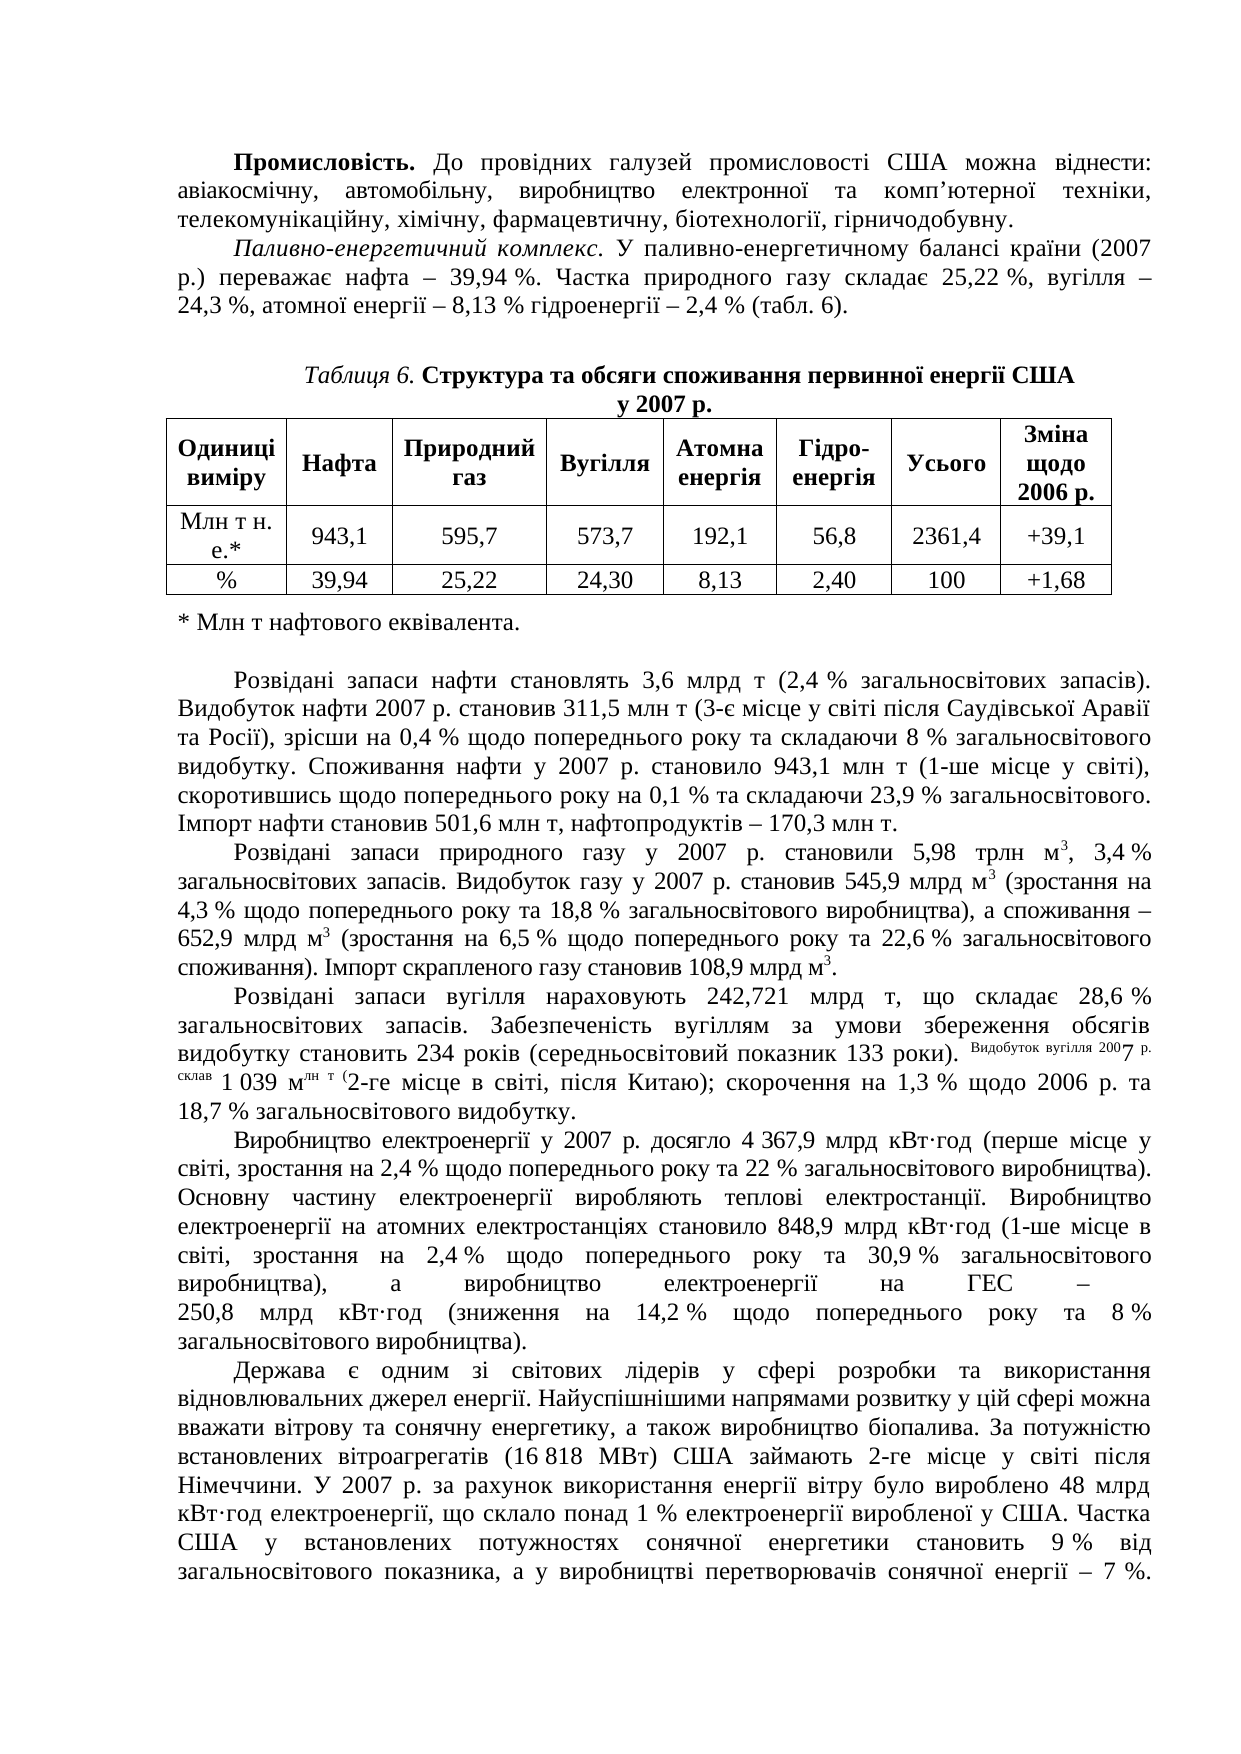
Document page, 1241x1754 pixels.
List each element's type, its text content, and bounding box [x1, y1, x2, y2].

table_header Вугілля [547, 419, 663, 505]
table_cell 24,30 [547, 565, 663, 594]
table_cell 2,40 [777, 565, 891, 594]
text Розвідані запаси природного газу у 2007 р. становили 5,98 трлн м3, 3,4 % загальносвітових запасів. Видобуток газу у 2007 р. становив 545,9 млрд м3 (зростання на 4,3 % щодо попереднього року та 18,8 % загальносвітового виробництва), а споживання – 652,9 млрд м3 (зростання на 6,5 % щодо попереднього року та 22,6 % загальносвітового споживання). Імпорт скрапленого газу становив 108,9 млрд м3. [177, 837, 1152, 981]
text Виробництво електроенергії у 2007 р. досягло 4 367,9 млрд кВт·год (перше місце у світі, зростання на 2,4 % щодо попереднього року та 22 % загальносвітового виробництва). Основну частину електроенергії виробляють теплові електростанції. Виробництво електроенергії на атомних електростанціях становило 848,9 млрд кВт·год (1-ше місце в світі, зростання на 2,4 % щодо попереднього року та 30,9 % загальносвітового виробництва), а виробництво електроенергії на ГЕС – 250,8 млрд кВт·год (зниження на 14,2 % щодо попереднього року та 8 % загальносвітового виробництва). [177, 1125, 1152, 1355]
table_cell 56,8 [777, 506, 891, 564]
table_cell 943,1 [287, 506, 392, 564]
table_cell +1,68 [1001, 565, 1111, 594]
table_cell 192,1 [664, 506, 776, 564]
text Розвідані запаси вугілля нараховують 242,721 млрд т, що складає 28,6 % загальносвітових запасів. Забезпеченість вугіллям за умови збереження обсягів видобутку становить 234 років (середньосвітовий показник 133 роки). Видобуток вугілля 2007 р. склав 1 039 млн т (2-ге місце в світі, після Китаю); скорочення на 1,3 % щодо 2006 р. та 18,7 % загальносвітового видобутку. [177, 981, 1152, 1125]
text Паливно-енергетичний комплекс. У паливно-енергетичному балансі країни (2007 р.) переважає нафта – 39,94 %. Частка природного газу складає 25,22 %, вугілля – 24,3 %, атомної енергії – 8,13 % гідроенергії – 2,4 % (табл. 6). [177, 233, 1152, 319]
table_header Природний газ [393, 419, 546, 505]
table_header Одиниці виміру [167, 419, 286, 505]
table_cell 595,7 [393, 506, 546, 564]
text Таблиця 6. Структура та обсяги споживання первинної енергії США у 2007 р. [177, 361, 1152, 418]
table_header Атомна енергія [664, 419, 776, 505]
table_cell 8,13 [664, 565, 776, 594]
table_cell 39,94 [287, 565, 392, 594]
table_cell 573,7 [547, 506, 663, 564]
table_cell +39,1 [1001, 506, 1111, 564]
table_cell 100 [892, 565, 1000, 594]
table_cell Млн т н. е.* [167, 506, 286, 564]
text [177, 1355, 1152, 1585]
table_cell 25,22 [393, 565, 546, 594]
table_header Зміна щодо 2006 р. [1001, 419, 1111, 505]
table_header Гідро-енергія [777, 419, 891, 505]
text * Млн т нафтового еквівалента. [177, 607, 1152, 636]
table_header Усього [892, 419, 1000, 505]
table_cell 2361,4 [892, 506, 1000, 564]
table_header Нафта [287, 419, 392, 505]
text Розвідані запаси нафти становлять 3,6 млрд т (2,4 % загальносвітових запасів). Видобуток нафти 2007 р. становив 311,5 млн т (3-є місце у світі після Саудівської Аравії та Росії), зрісши на 0,4 % щодо попереднього року та складаючи 8 % загальносвітового видобутку. Споживання нафти у 2007 р. становило 943,1 млн т (1-ше місце у світі), скоротившись щодо попереднього року на 0,1 % та складаючи 23,9 % загальносвітового. Імпорт нафти становив 501,6 млн т, нафтопродуктів – 170,3 млн т. [177, 665, 1152, 837]
table_cell % [167, 565, 286, 594]
text Промисловість. До провідних галузей промисловості США можна віднести: авіакосмічну, автомобільну, виробництво електронної та комп’ютерної техніки, телекомунікаційну, хімічну, фармацевтичну, біотехнології, гірничодобувну. [177, 147, 1152, 233]
